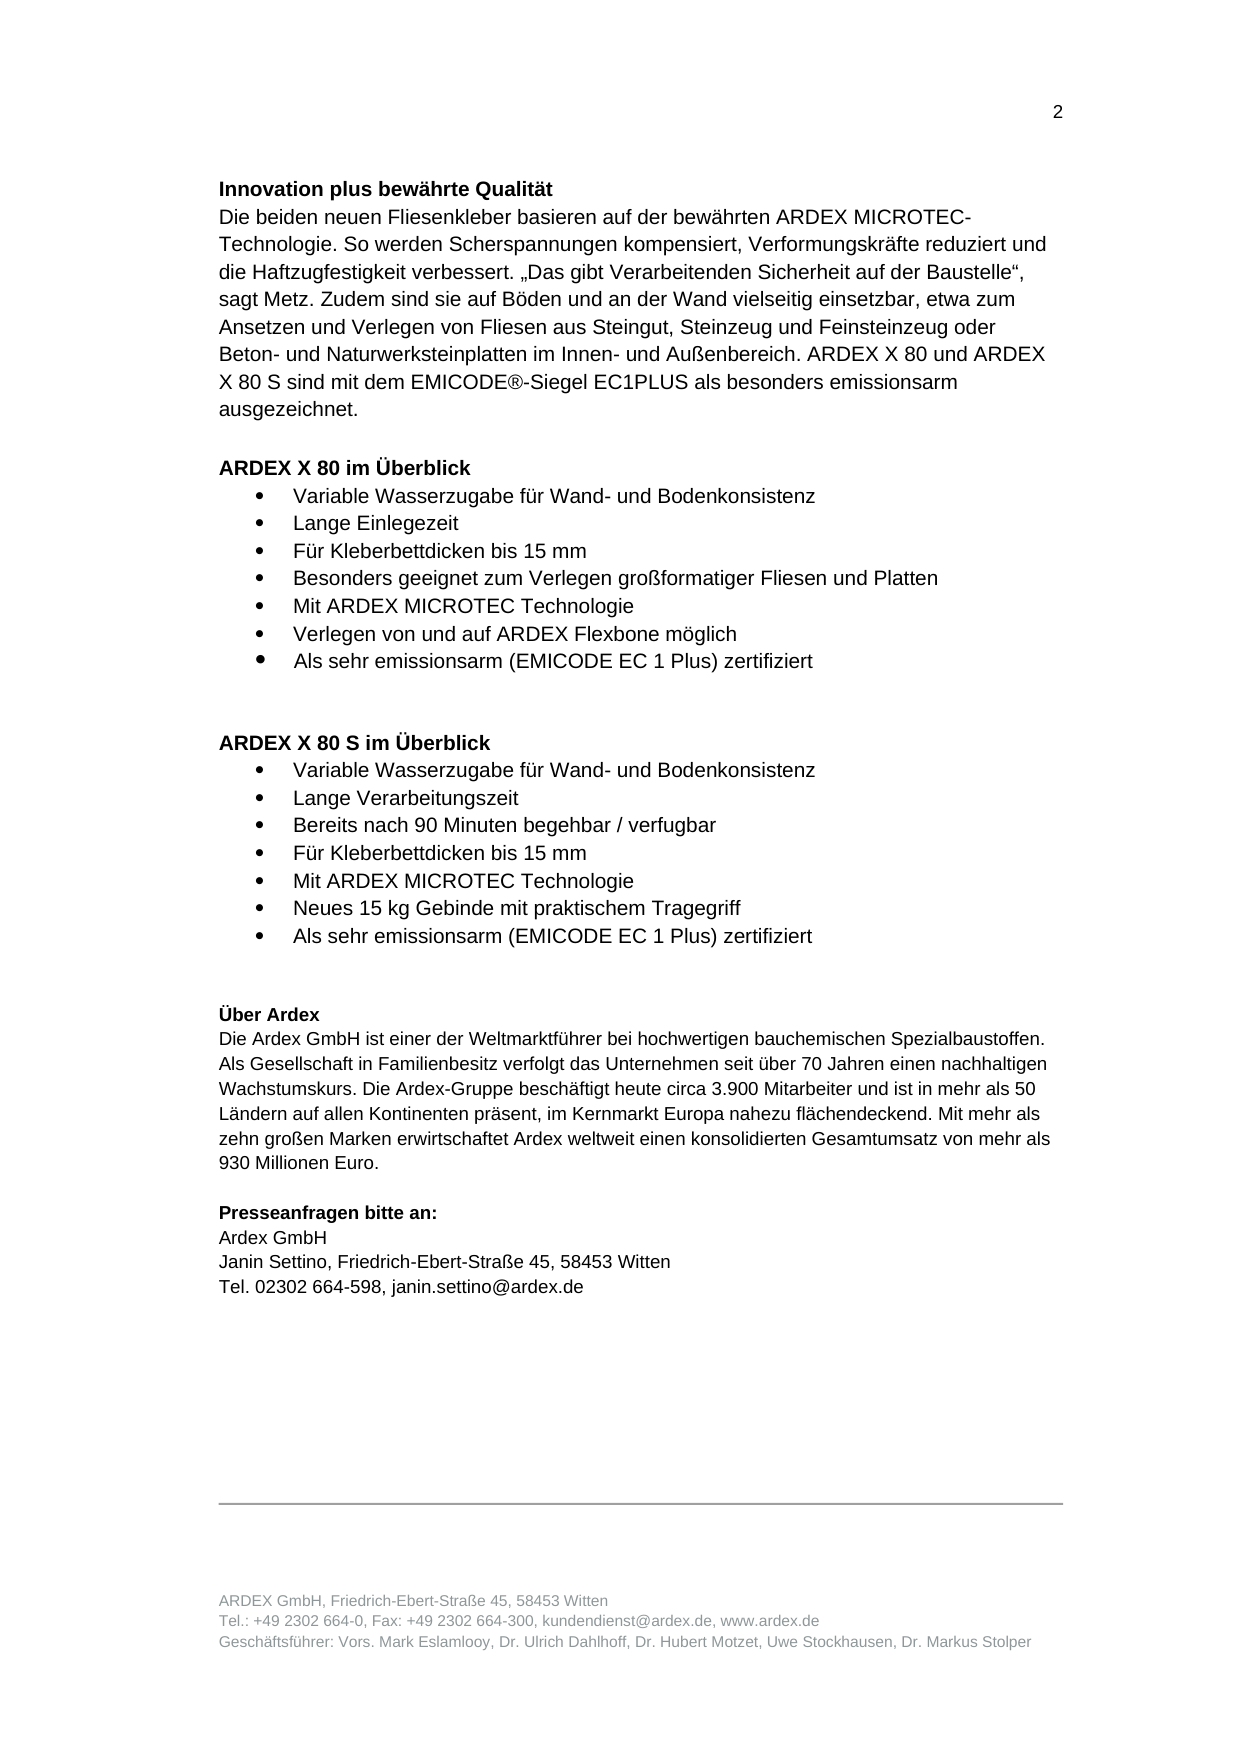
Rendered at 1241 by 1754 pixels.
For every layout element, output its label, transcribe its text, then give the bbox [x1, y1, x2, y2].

list Mit ARDEX MICROTEC Technologie [256, 868, 1063, 892]
text Die beiden neuen Fliesenkleber basieren auf der bewährten ARDEX MICROTEC-Technologie. So werden Scherspannungen kompensiert, Verformungskräfte reduziert und die Haftzugfestigkeit verbessert. „Das gibt Verarbeitenden Sicherheit auf der Baustelle“, sagt Metz. Zudem sind sie auf Böden und an der Wand vielseitig einsetzbar, etwa zum Ansetzen und Verlegen von Fliesen aus Steingut, Steinzeug und Feinsteinzeug oder Beton- und Naturwerksteinplatten im Innen- und Außenbereich. ARDEX X 80 und ARDEX X 80 S sind mit dem EMICODE®-Siegel EC1PLUS als besonders emissionsarm ausgezeichnet. [218, 205, 1063, 421]
list Für Kleberbettdicken bis 15 mm [256, 539, 1063, 563]
list Neues 15 kg Gebinde mit praktischem Tragegriff [256, 896, 1063, 920]
list Bereits nach 90 Minuten begehbar / verfugbar [256, 813, 1063, 837]
list Variable Wasserzugabe für Wand- und Bodenkonsistenz [256, 483, 1063, 507]
list Lange Einlegezeit [256, 511, 1063, 535]
list Mit ARDEX MICROTEC Technologie [256, 594, 1063, 618]
list Als sehr emissionsarm (EMICODE EC 1 Plus) zertifiziert [256, 649, 1063, 674]
text Tel. 02302 664-598, janin.settino@ardex.de [218, 1276, 1063, 1298]
text ARDEX X 80 im Überblick [218, 456, 1063, 480]
list Für Kleberbettdicken bis 15 mm [256, 841, 1063, 865]
list Lange Verarbeitungszeit [256, 786, 1063, 810]
list Besonders geeignet zum Verlegen großformatiger Fliesen und Platten [256, 566, 1063, 590]
text Ardex GmbH [218, 1226, 1063, 1248]
text Presseanfragen bitte an: [218, 1202, 1063, 1223]
list Als sehr emissionsarm (EMICODE EC 1 Plus) zertifiziert [256, 924, 1063, 948]
text Über Ardex [218, 1003, 1063, 1025]
text Innovation plus bewährte Qualität [218, 177, 1063, 201]
text ARDEX X 80 S im Überblick [218, 731, 1063, 754]
text Janin Settino, Friedrich-Ebert-Straße 45, 58453 Witten [218, 1251, 1063, 1273]
list Verlegen von und auf ARDEX Flexbone möglich [256, 621, 1063, 646]
list Variable Wasserzugabe für Wand- und Bodenkonsistenz [256, 758, 1063, 782]
text Die Ardex GmbH ist einer der Weltmarktführer bei hochwertigen bauchemischen Spezialbaustoffen. Als Gesellschaft in Familienbesitz verfolgt das Unternehmen seit über 70 Jahren einen nachhaltigen Wachstumskurs. Die Ardex-Gruppe beschäftigt heute circa 3.900 Mitarbeiter und ist in mehr als 50 Ländern auf allen Kontinenten präsent, im Kernmarkt Europa nahezu flächendeckend. Mit mehr als zehn großen Marken erwirtschaftet Ardex weltweit einen konsolidierten Gesamtumsatz von mehr als 930 Millionen Euro. [218, 1028, 1063, 1174]
